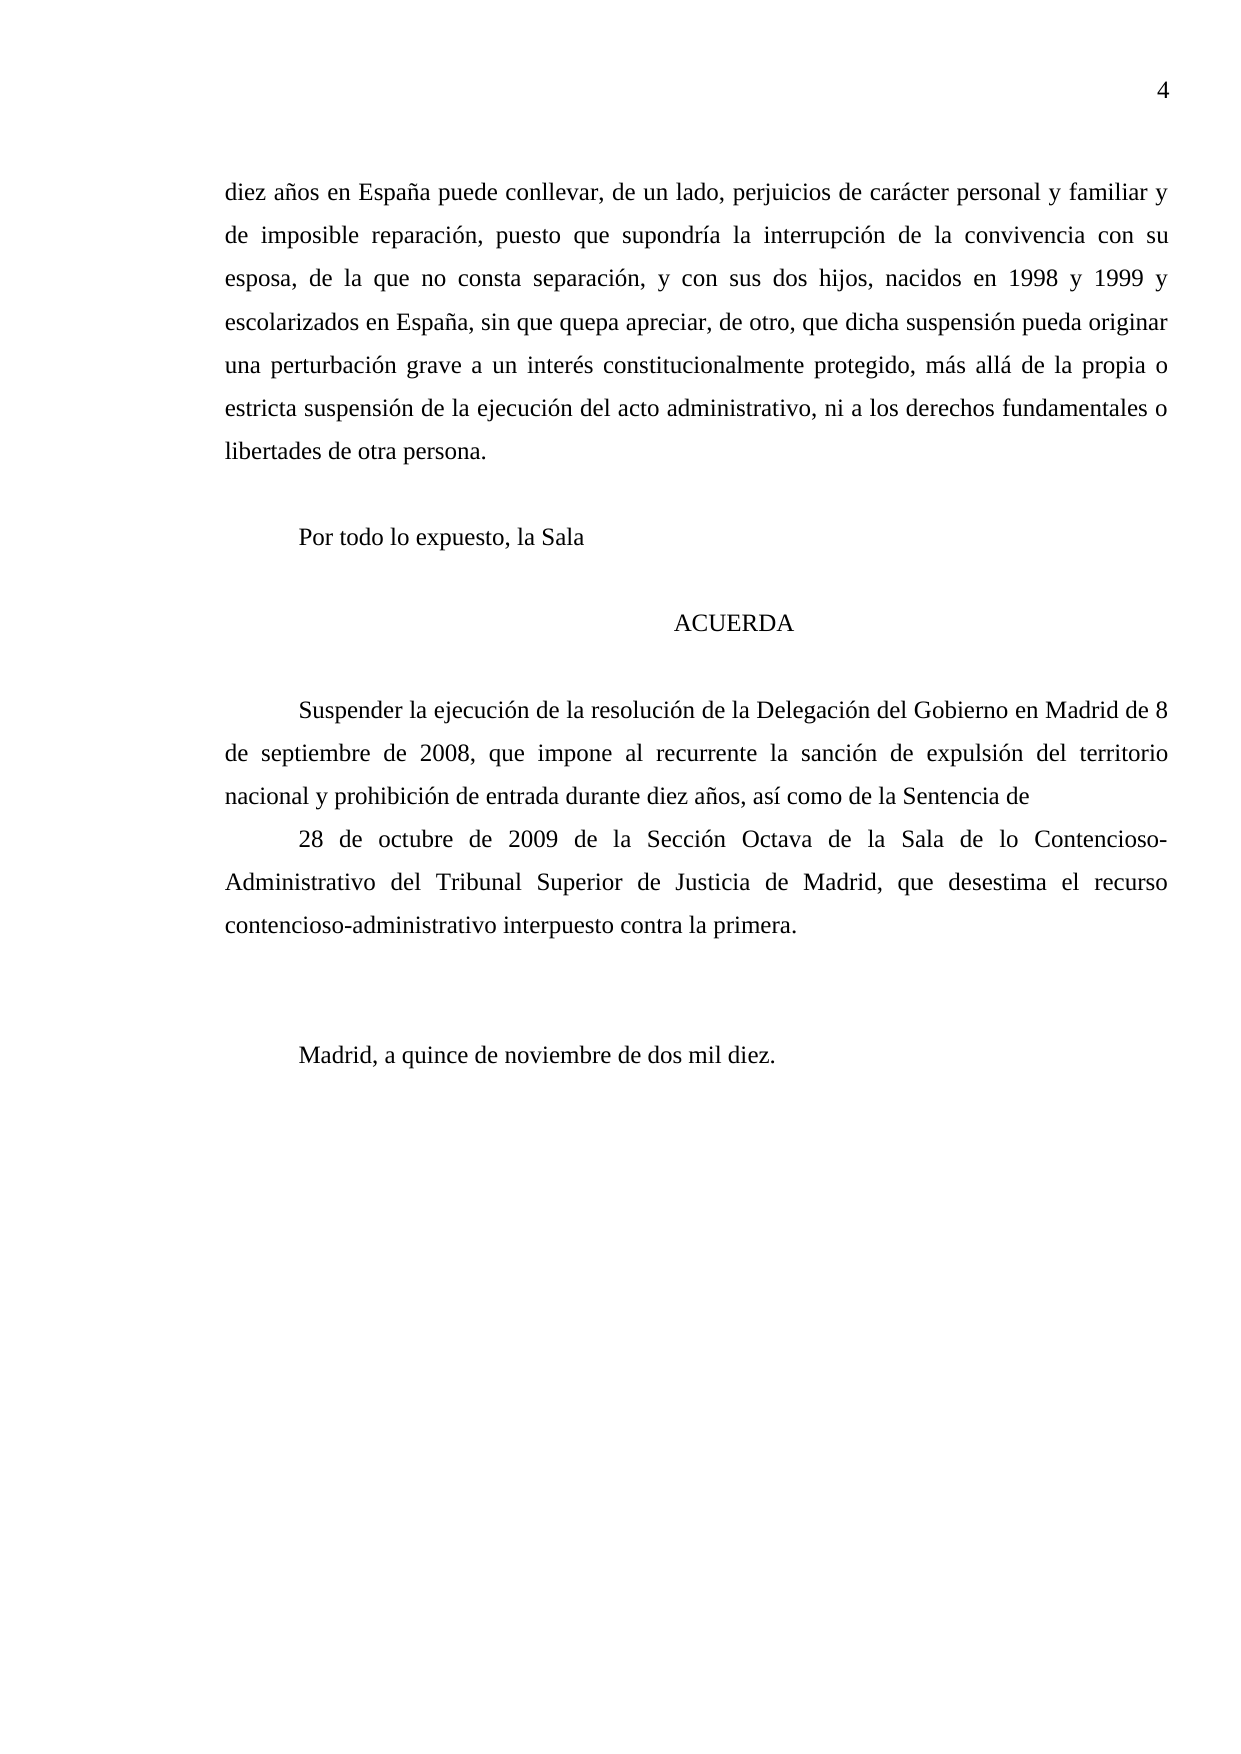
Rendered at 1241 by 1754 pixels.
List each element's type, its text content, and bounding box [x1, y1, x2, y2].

text 28 de octubre de 2009 de la Sección Octava de la Sala de lo Contencioso-Administrativo del Tribunal Superior de Justicia de Madrid, que desestima el recurso contencioso-administrativo interpuesto contra la primera. [224, 824, 1169, 939]
text ACUERDA [224, 608, 1169, 637]
text Por todo lo expuesto, la Sala [224, 522, 1169, 551]
text Madrid, a quince de noviembre de dos mil diez. [224, 1040, 1169, 1068]
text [224, 177, 1169, 465]
text Suspender la ejecución de la resolución de la Delegación del Gobierno en Madrid de 8 de septiembre de 2008, que impone al recurrente la sanción de expulsión del territorio nacional y prohibición de entrada durante diez años, así como de la Sentencia de [224, 695, 1169, 810]
